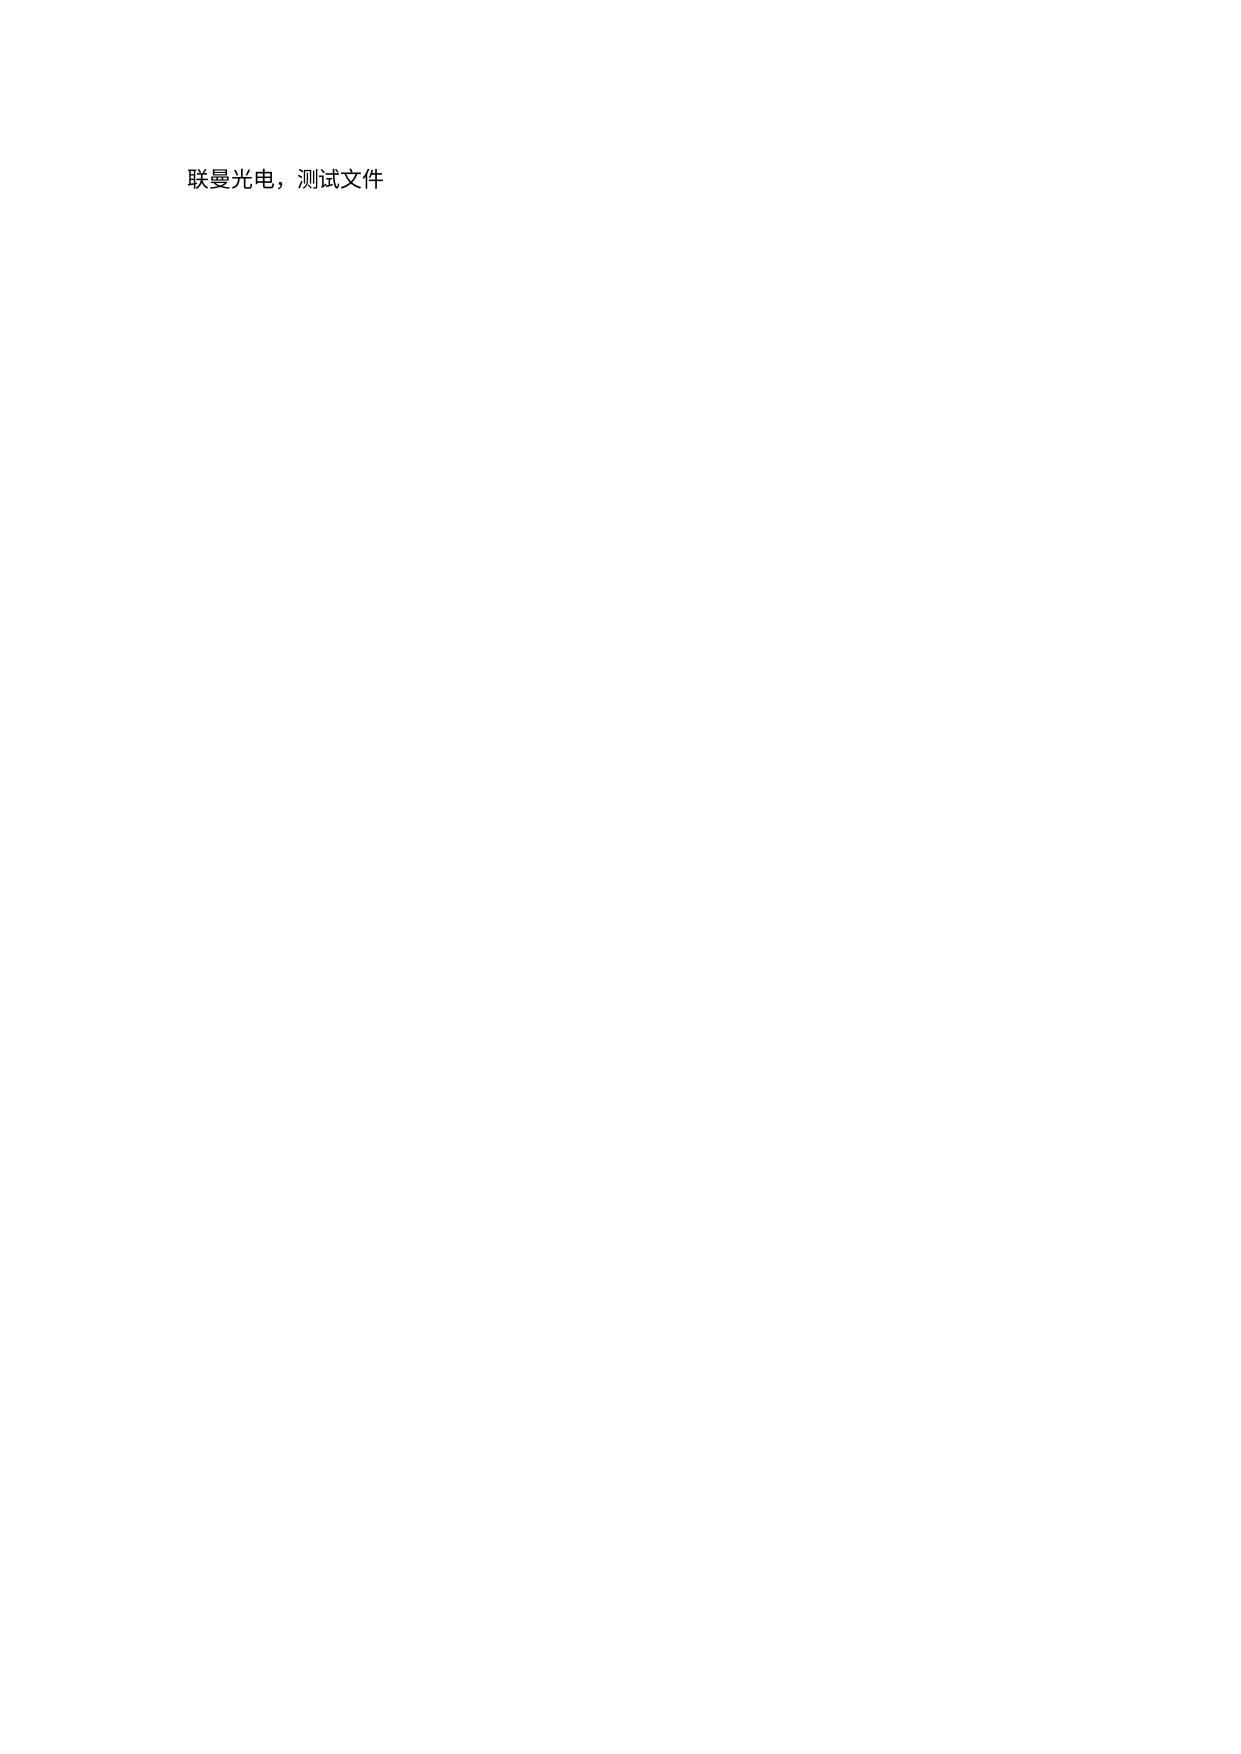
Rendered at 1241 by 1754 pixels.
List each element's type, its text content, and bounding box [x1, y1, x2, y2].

text 联曼光电，测试文件 [187, 162, 1053, 194]
